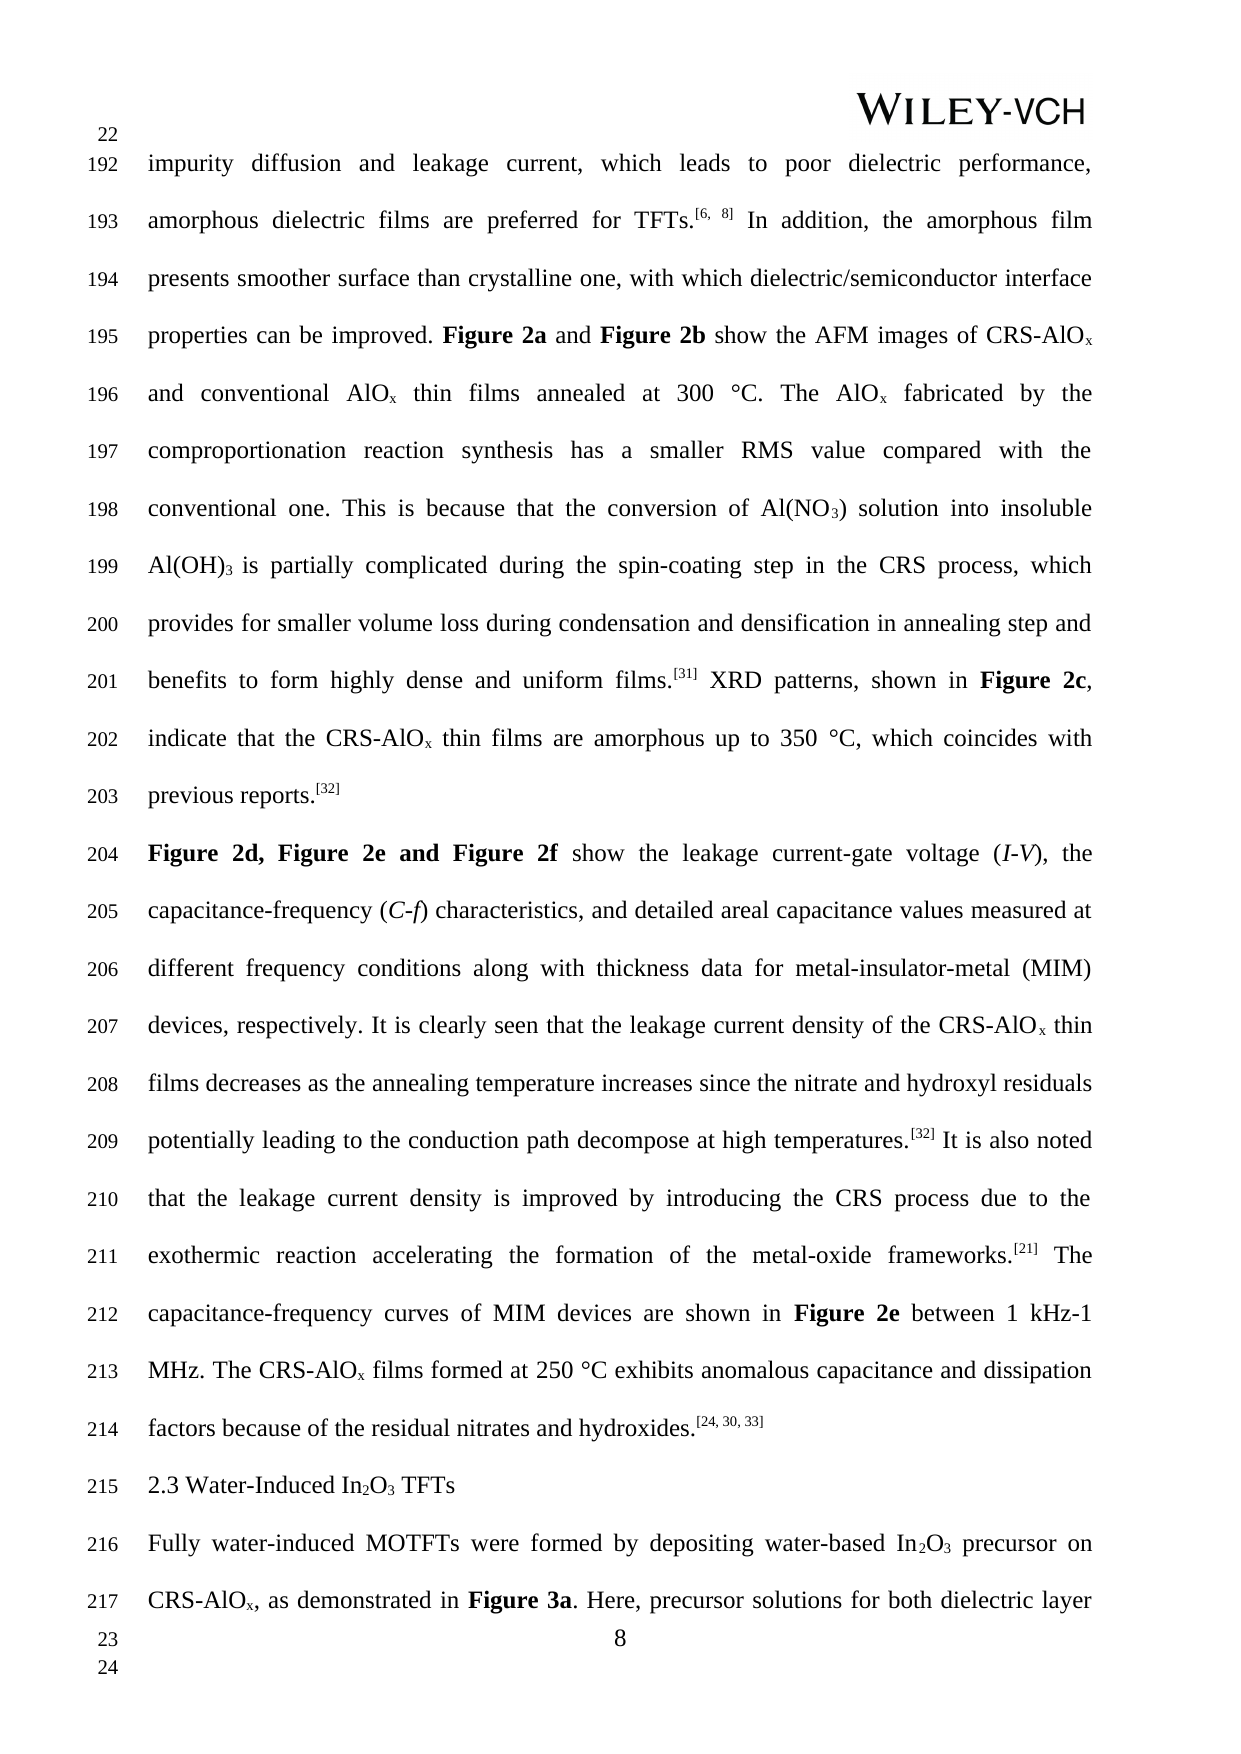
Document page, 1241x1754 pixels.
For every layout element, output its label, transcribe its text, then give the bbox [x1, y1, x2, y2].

text Figure 2d, Figure 2e and Figure 2f show the leakage current-gate voltage (I-V), the capacitance-frequency (C-f) characteristics, and detailed areal capacitance values measured at different frequency conditions along with thickness data for metal-insulator-metal (MIM) devices, respectively. It is clearly seen that the leakage current density of the CRS-AlOx thin films decreases as the annealing temperature increases since the nitrate and hydroxyl residuals potentially leading to the conduction path decompose at high temperatures.[32] It is also noted that the leakage current density is improved by introducing the CRS process due to the exothermic reaction accelerating the formation of the metal-oxide frameworks.[21] The capacitance-frequency curves of MIM devices are shown in Figure 2e between 1 kHz-1 MHz. The CRS-AlOx films formed at 250 °C exhibits anomalous capacitance and dissipation factors because of the residual nitrates and hydroxides.[24, 30, 33] [148, 838, 1093, 1441]
text 2.3 Water-Induced In2O3 TFTs [148, 1470, 1093, 1499]
picture [848, 73, 1093, 142]
